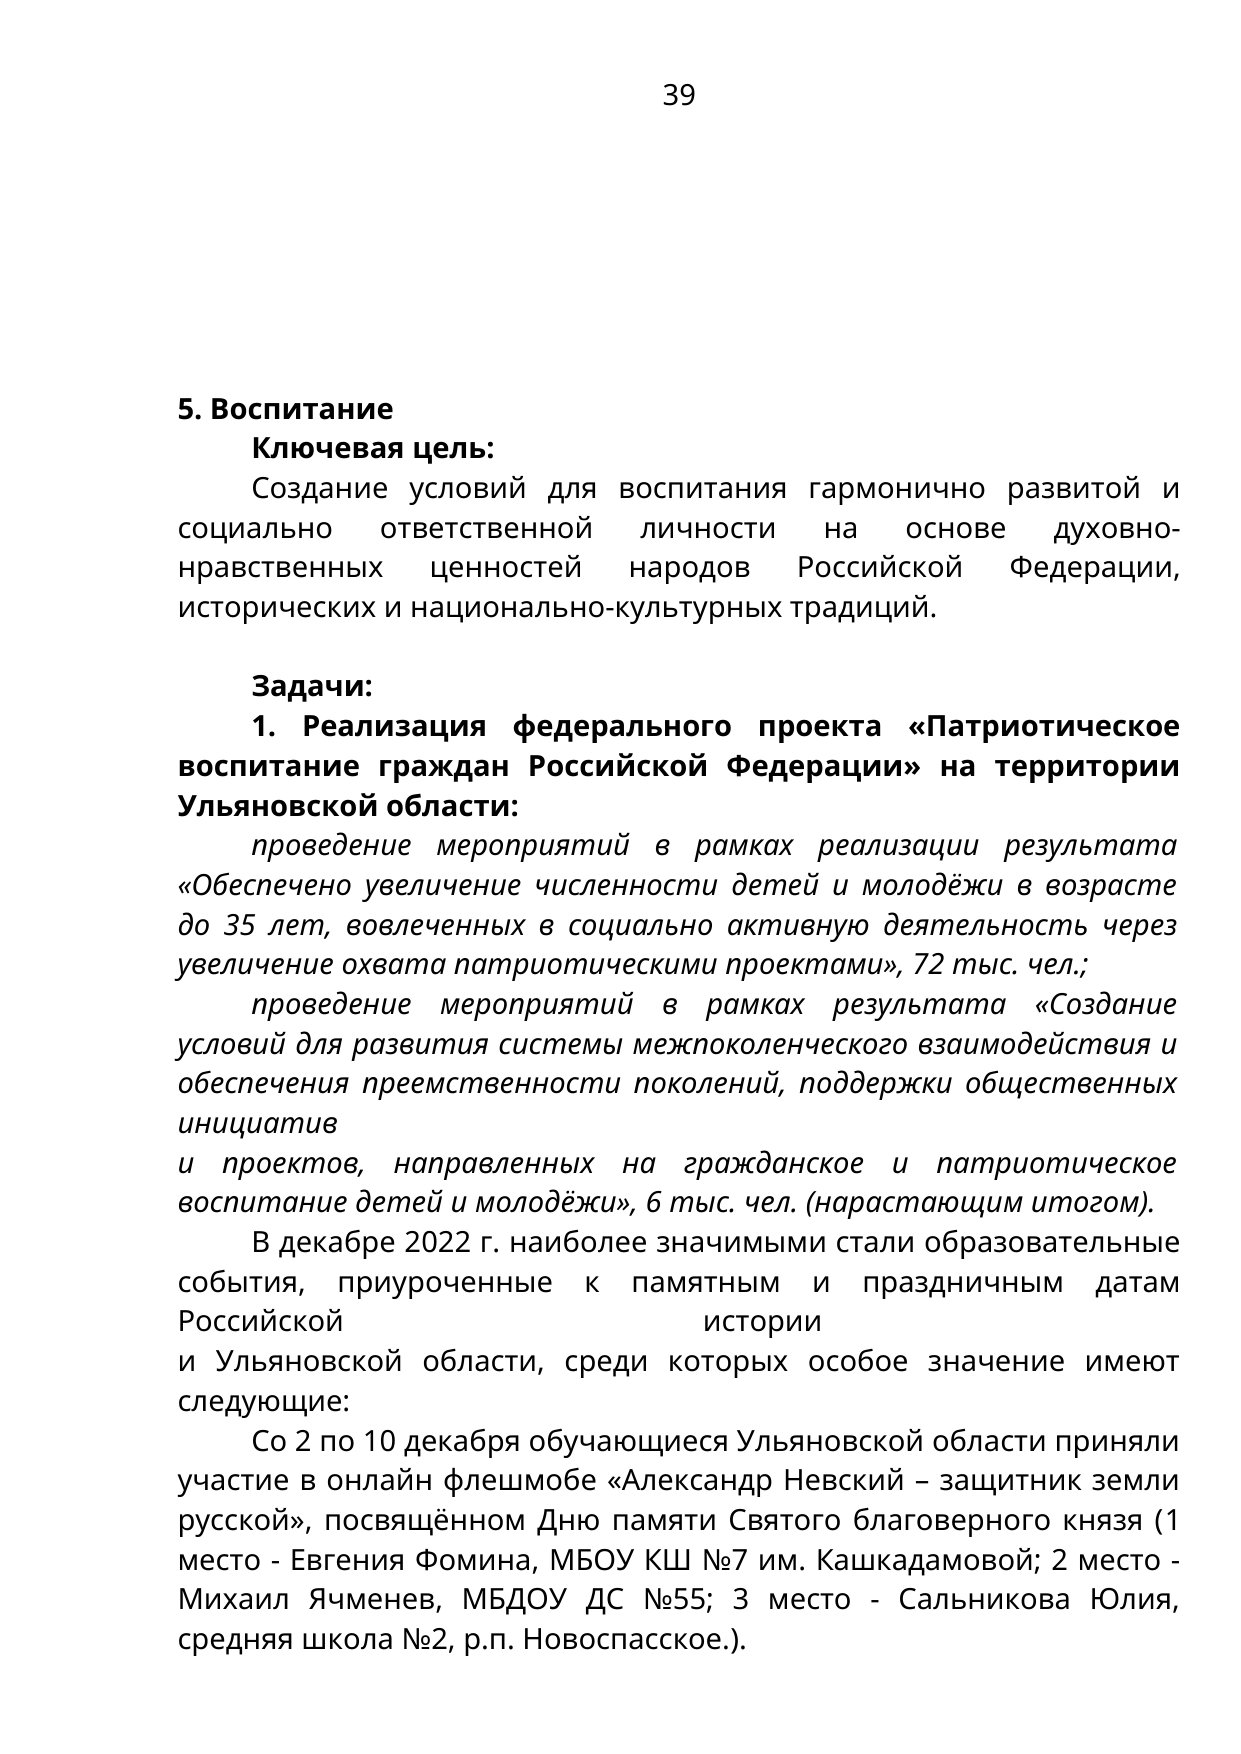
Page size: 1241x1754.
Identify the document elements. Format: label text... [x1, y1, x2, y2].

text Со 2 по 10 декабря обучающиеся Ульяновской области приняли участие в онлайн флешмобе «Александр Невский – защитник земли русской», посвящённом Дню памяти Святого благоверного князя (1 место - Евгения Фомина, МБОУ КШ №7 им. Кашкадамовой; 2 место - Михаил Ячменев, МБДОУ ДС №55; 3 место - Сальникова Юлия, средняя школа №2, р.п. Новоспасское.). [177, 1420, 1181, 1539]
text 1. Реализация федерального проекта «Патриотическое воспитание граждан Российской Федерации» на территории Ульяновской области: [177, 705, 1181, 824]
text проведение мероприятий в рамках результата «Создание условий для развития системы межпоколенческого взаимодействия и обеспечения преемственности поколений, поддержки общественных инициатив и проектов, направленных на гражданское и патриотическое воспитание детей и молодёжи», 6 тыс. чел. (нарастающим итогом). [177, 983, 1181, 1221]
list 5. Воспитание [177, 388, 1181, 428]
text Cоздание условий для воспитания гармонично развитой и социально ответственной личности на основе духовно-нравственных ценностей народов Российской Федерации, исторических и национально-культурных традиций. [177, 467, 1181, 626]
text Задачи: [177, 666, 1181, 705]
text В декабре 2022 г. наиболее значимыми стали образовательные события, приуроченные к памятным и праздничным датам Российской истории и Ульяновской области, среди которых особое значение имеют следующие: [177, 1221, 1181, 1420]
list Ключевая цель: [177, 428, 1181, 467]
list проведение мероприятий в рамках реализации результата «Обеспечено увеличение численности детей и молодёжи в возрасте до 35 лет, вовлеченных в социально активную деятельность через увеличение охвата патриотическими проектами», 72 тыс. чел.; [177, 824, 1181, 983]
